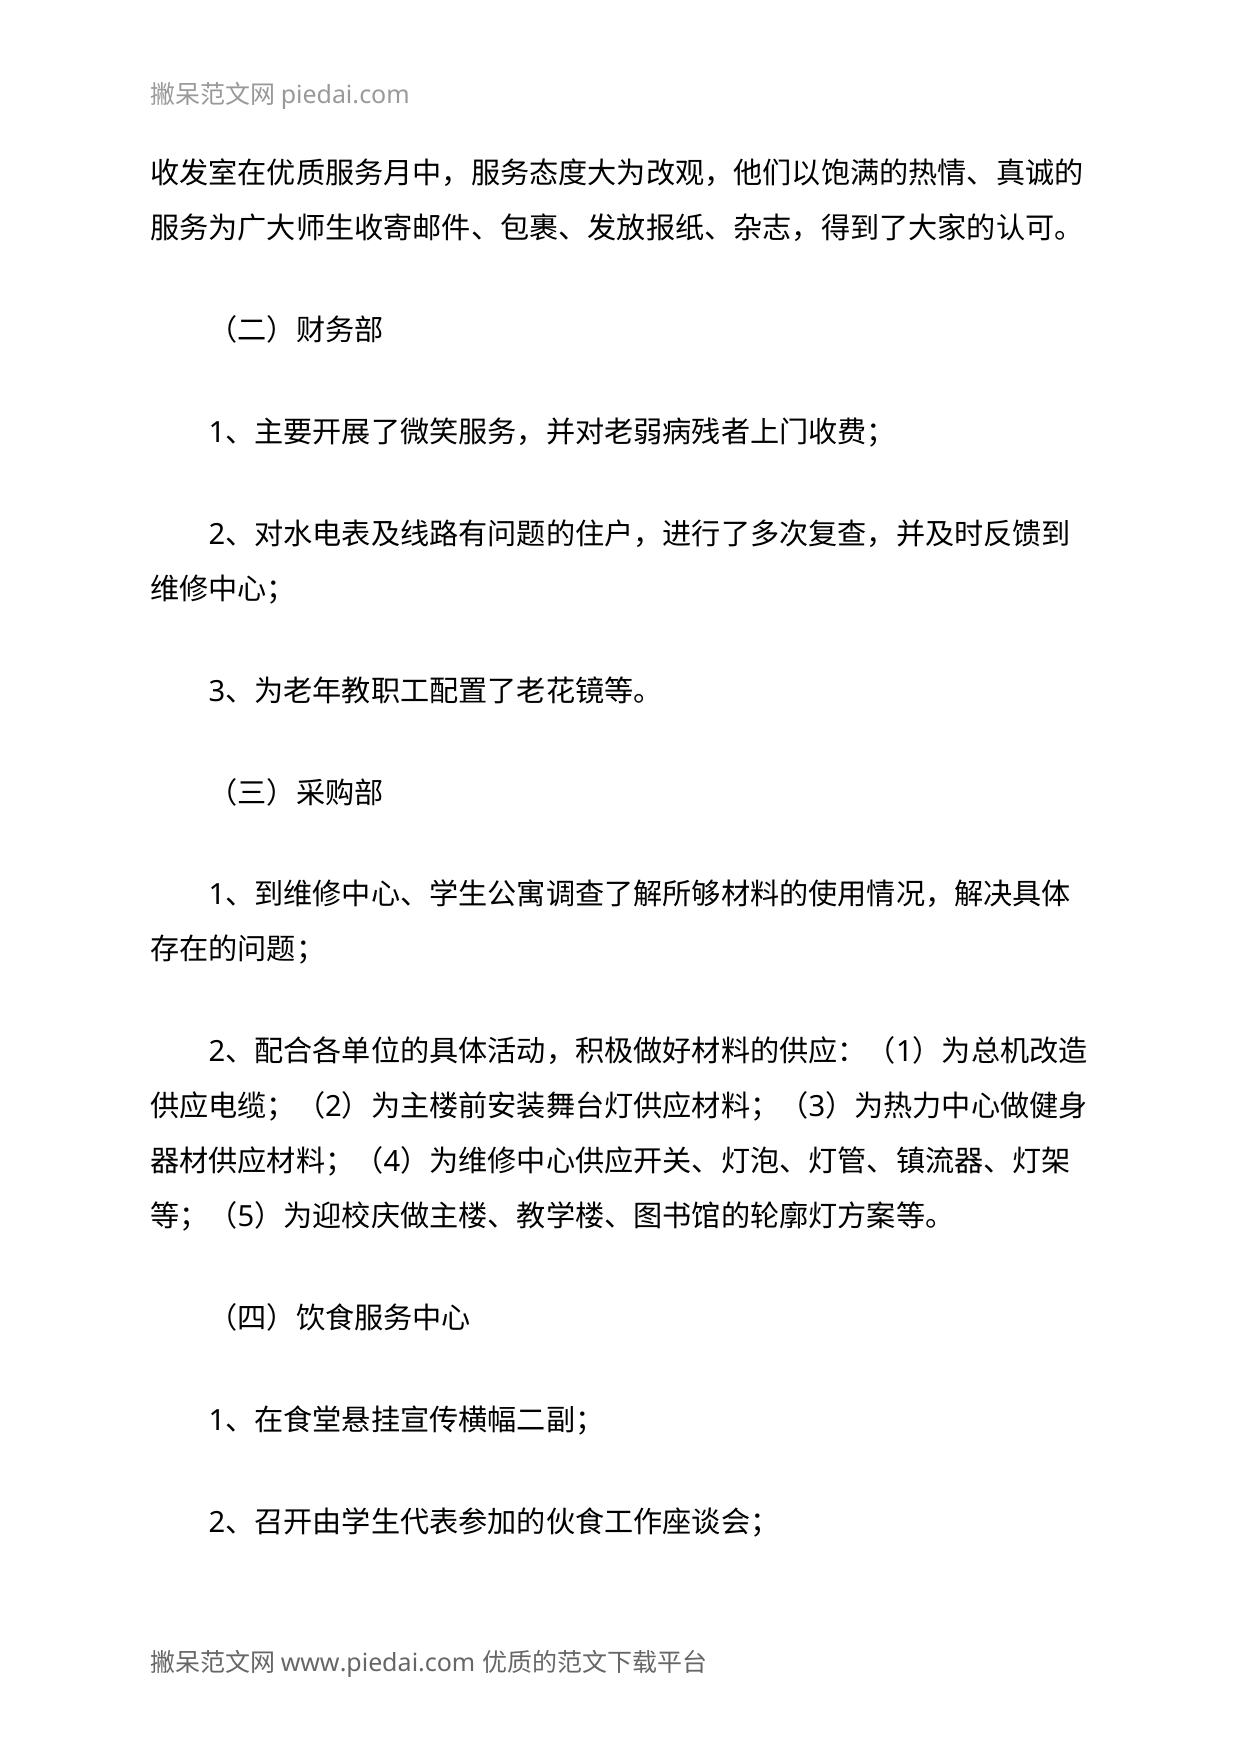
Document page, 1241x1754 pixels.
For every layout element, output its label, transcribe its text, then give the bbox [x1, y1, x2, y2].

text （四）饮食服务中心 [150, 1295, 1090, 1337]
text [150, 150, 1090, 247]
text 1、主要开展了微笑服务，并对老弱病残者上门收费； [150, 408, 1090, 451]
text 1、在食堂悬挂宣传横幅二副； [150, 1396, 1090, 1439]
text 3、为老年教职工配置了老花镜等。 [150, 667, 1090, 709]
text （二）财务部 [150, 307, 1090, 349]
text 1、到维修中心、学生公寓调查了解所够材料的使用情况，解决具体存在的问题； [150, 871, 1090, 968]
text （三）采购部 [150, 769, 1090, 811]
text 2、对水电表及线路有问题的住户，进行了多次复查，并及时反馈到维修中心； [150, 510, 1090, 608]
text 2、召开由学生代表参加的伙食工作座谈会； [150, 1498, 1090, 1541]
text 2、配合各单位的具体活动，积极做好材料的供应：（1）为总机改造供应电缆；（2）为主楼前安装舞台灯供应材料；（3）为热力中心做健身器材供应材料；（4）为维修中心供应开关、灯泡、灯管、镇流器、灯架等；（5）为迎校庆做主楼、教学楼、图书馆的轮廓灯方案等。 [150, 1028, 1090, 1235]
